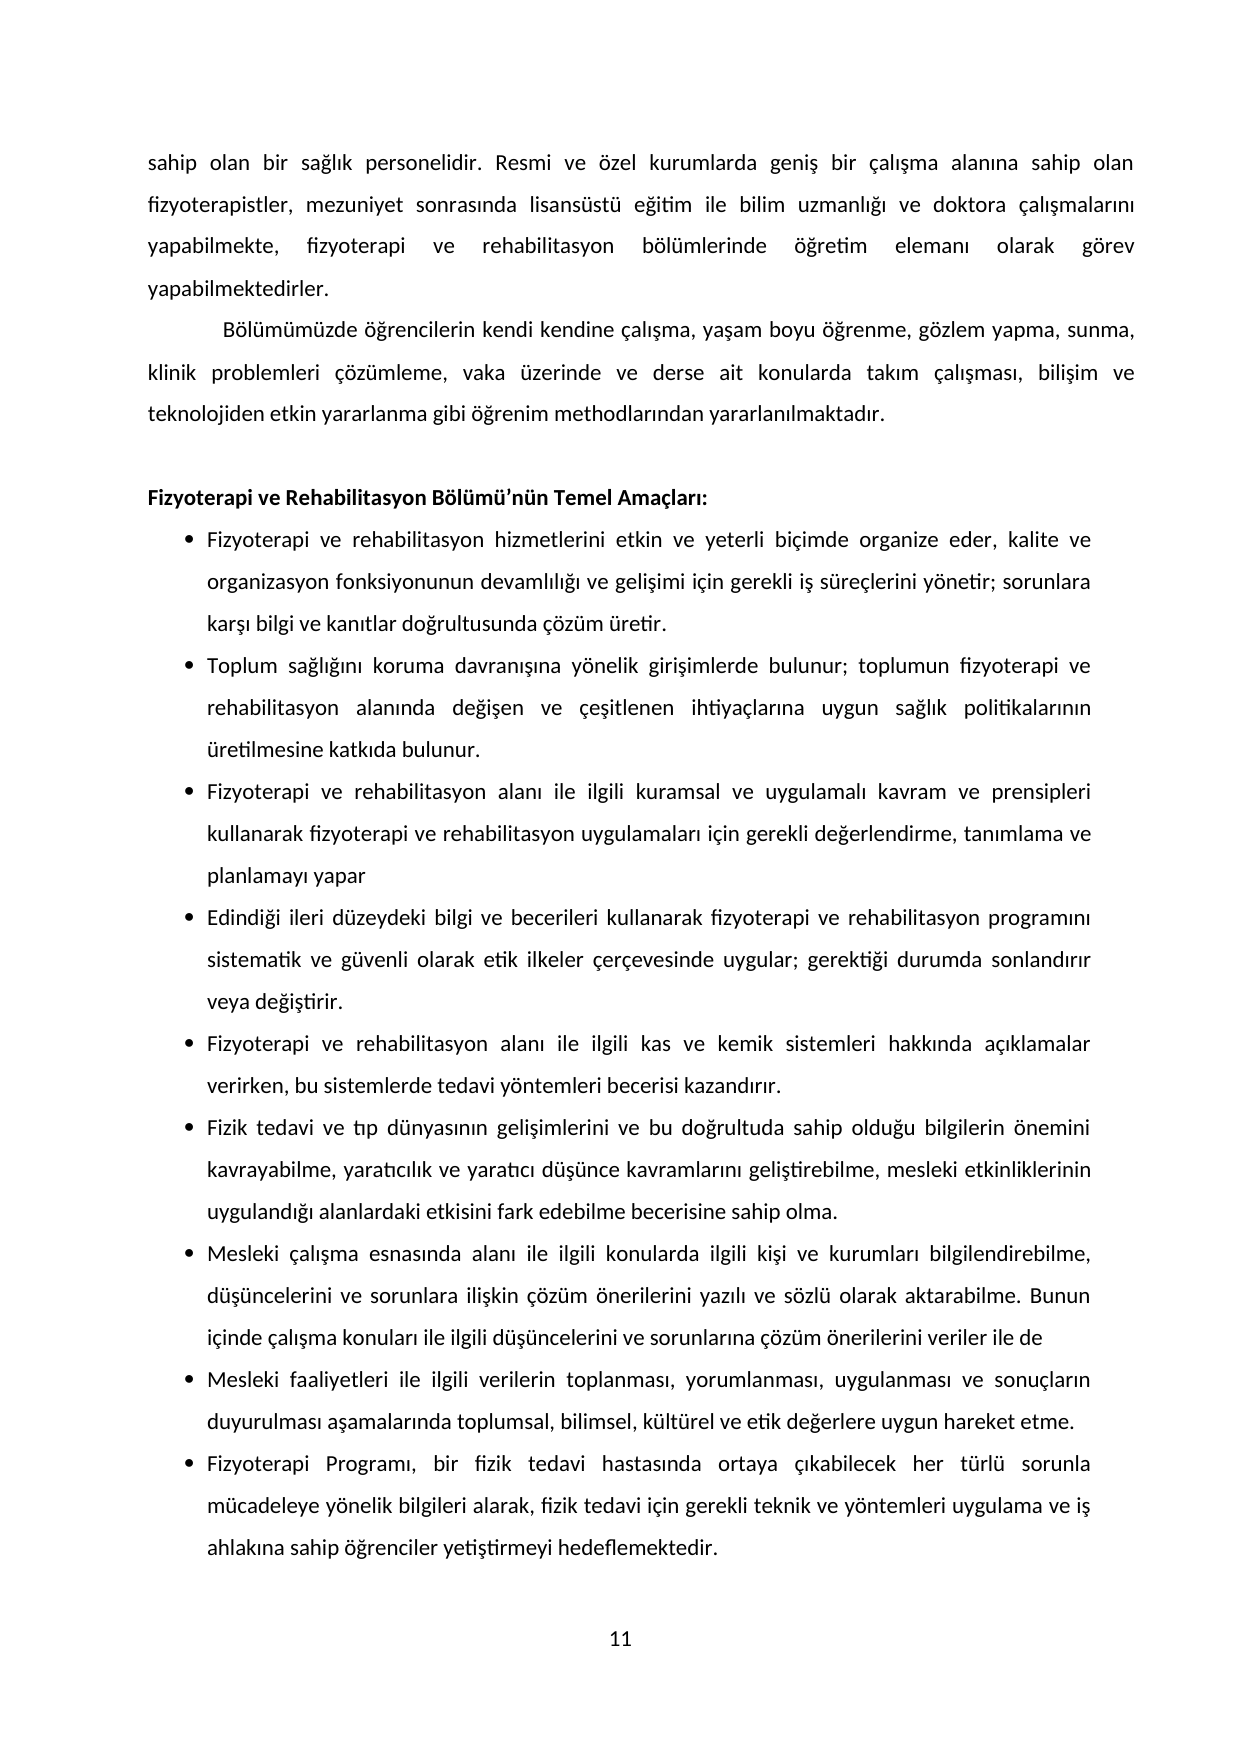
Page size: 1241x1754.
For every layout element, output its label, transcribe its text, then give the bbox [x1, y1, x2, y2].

list Fizyoterapi ve rehabilitasyon alanı ile ilgili kas ve kemik sistemleri hakkında açıklamalar verirken, bu sistemlerde tedavi yöntemleri becerisi kazandırır. [185, 1029, 1092, 1099]
list Mesleki faaliyetleri ile ilgili verilerin toplanması, yorumlanması, uygulanması ve sonuçların duyurulması aşamalarında toplumsal, bilimsel, kültürel ve etik değerlere uygun hareket etme. [185, 1365, 1092, 1435]
list Mesleki çalışma esnasında alanı ile ilgili konularda ilgili kişi ve kurumları bilgilendirebilme, düşüncelerini ve sorunlara ilişkin çözüm önerilerini yazılı ve sözlü olarak aktarabilme. Bunun içinde çalışma konuları ile ilgili düşüncelerini ve sorunlarına çözüm önerilerini veriler ile de [185, 1239, 1092, 1351]
list Fizik tedavi ve tıp dünyasının gelişimlerini ve bu doğrultuda sahip olduğu bilgilerin önemini kavrayabilme, yaratıcılık ve yaratıcı düşünce kavramlarını geliştirebilme, mesleki etkinliklerinin uygulandığı alanlardaki etkisini fark edebilme becerisine sahip olma. [185, 1113, 1092, 1225]
list Fizyoterapi Programı, bir fizik tedavi hastasında ortaya çıkabilecek her türlü sorunla mücadeleye yönelik bilgileri alarak, fizik tedavi için gerekli teknik ve yöntemleri uygulama ve iş ahlakına sahip öğrenciler yetiştirmeyi hedeflemektedir. [185, 1449, 1092, 1561]
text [148, 148, 1136, 302]
text Fizyoterapi ve Rehabilitasyon Bölümü’nün Temel Amaçları: [148, 483, 1136, 512]
list Fizyoterapi ve rehabilitasyon hizmetlerini etkin ve yeterli biçimde organize eder, kalite ve organizasyon fonksiyonunun devamlılığı ve gelişimi için gerekli iş süreçlerini yönetir; sorunlara karşı bilgi ve kanıtlar doğrultusunda çözüm üretir. [185, 526, 1092, 637]
list Toplum sağlığını koruma davranışına yönelik girişimlerde bulunur; toplumun fizyoterapi ve rehabilitasyon alanında değişen ve çeşitlenen ihtiyaçlarına uygun sağlık politikalarının üretilmesine katkıda bulunur. [185, 651, 1092, 763]
text Bölümümüzde öğrencilerin kendi kendine çalışma, yaşam boyu öğrenme, gözlem yapma, sunma, klinik problemleri çözümleme, vaka üzerinde ve derse ait konularda takım çalışması, bilişim ve teknolojiden etkin yararlanma gibi öğrenim methodlarından yararlanılmaktadır. [148, 316, 1136, 428]
list Fizyoterapi ve rehabilitasyon alanı ile ilgili kuramsal ve uygulamalı kavram ve prensipleri kullanarak fizyoterapi ve rehabilitasyon uygulamaları için gerekli değerlendirme, tanımlama ve planlamayı yapar [185, 777, 1092, 889]
list Edindiği ileri düzeydeki bilgi ve becerileri kullanarak fizyoterapi ve rehabilitasyon programını sistematik ve güvenli olarak etik ilkeler çerçevesinde uygular; gerektiği durumda sonlandırır veya değiştirir. [185, 903, 1092, 1015]
